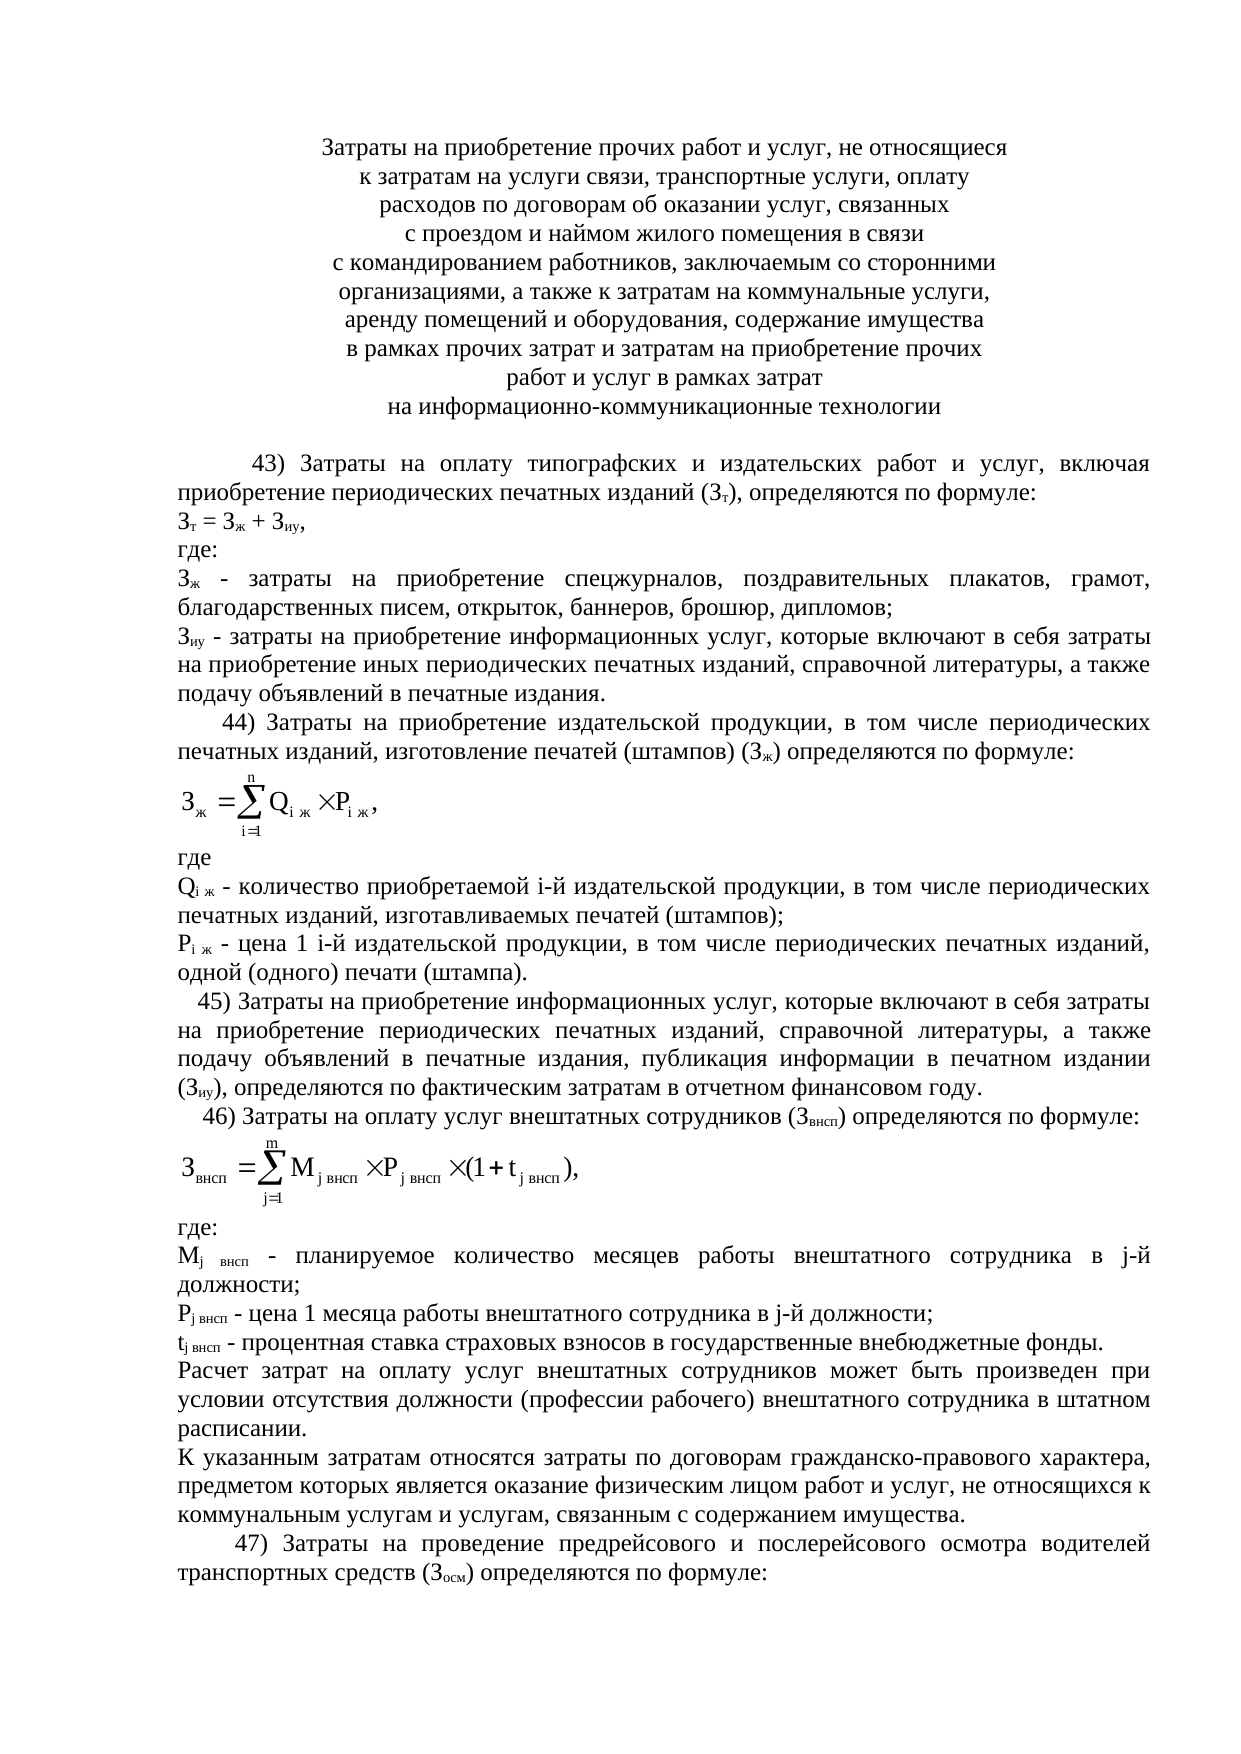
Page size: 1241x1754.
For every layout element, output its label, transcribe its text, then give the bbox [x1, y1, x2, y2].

text tj внсп - процентная ставка страховых взносов в государственные внебюджетные фонды. [177, 1327, 1152, 1355]
text с командированием работников, заключаемым со сторонними [177, 247, 1152, 276]
text Pj внсп - цена 1 месяца работы внештатного сотрудника в j-й должности; [177, 1298, 1152, 1327]
text работ и услуг в рамках затрат [177, 362, 1152, 391]
text где: [177, 534, 1152, 563]
text К указанным затратам относятся затраты по договорам гражданско-правового характера, предметом которых является оказание физическим лицом работ и услуг, не относящихся к коммунальным услугам и услугам, связанным с содержанием имущества. [177, 1442, 1152, 1528]
text Pi ж - цена 1 i-й издательской продукции, в том числе периодических печатных изданий, одной (одного) печати (штампа). [177, 928, 1152, 986]
text 45) Затраты на приобретение информационных услуг, которые включают в себя затраты на приобретение периодических печатных изданий, справочной литературы, а также подачу объявлений в печатные издания, публикация информации в печатном издании (Зиу), определяются по фактическим затратам в отчетном финансовом году. [177, 986, 1152, 1101]
text на информационно-коммуникационные технологии [177, 391, 1152, 419]
text к затратам на услуги связи, транспортные услуги, оплату [177, 161, 1152, 189]
text расходов по договорам об оказании услуг, связанных [177, 189, 1152, 218]
text где [177, 842, 1152, 871]
text 44) Затраты на приобретение издательской продукции, в том числе периодических печатных изданий, изготовление печатей (штампов) (Зж) определяются по формуле: [177, 707, 1152, 764]
text в рамках прочих затрат и затратам на приобретение прочих [177, 333, 1152, 362]
text аренду помещений и оборудования, содержание имущества [177, 304, 1152, 333]
text 46) Затраты на оплату услуг внештатных сотрудников (Звнсп) определяются по формуле: [177, 1101, 1152, 1130]
text 43) Затраты на оплату типографских и издательских работ и услуг, включая приобретение периодических печатных изданий (Зт), определяются по формуле: [177, 448, 1152, 506]
text с проездом и наймом жилого помещения в связи [177, 218, 1152, 247]
text Mj внсп - планируемое количество месяцев работы внештатного сотрудника в j-й должности; [177, 1240, 1152, 1298]
text Зиу - затраты на приобретение информационных услуг, которые включают в себя затраты на приобретение иных периодических печатных изданий, справочной литературы, а также подачу объявлений в печатные издания. [177, 621, 1152, 707]
text организациями, а также к затратам на коммунальные услуги, [177, 276, 1152, 304]
text 47) Затраты на проведение предрейсового и послерейсового осмотра водителей транспортных средств (Зосм) определяются по формуле: [177, 1528, 1152, 1585]
text Зт = Зж + Зиу, [177, 506, 1152, 534]
text Затраты на приобретение прочих работ и услуг, не относящиеся [177, 132, 1152, 161]
text Qi ж - количество приобретаемой i-й издательской продукции, в том числе периодических печатных изданий, изготавливаемых печатей (штампов); [177, 871, 1152, 928]
text где: [177, 1212, 1152, 1240]
text Расчет затрат на оплату услуг внештатных сотрудников может быть произведен при условии отсутствия должности (профессии рабочего) внештатного сотрудника в штатном расписании. [177, 1355, 1152, 1442]
text Зж - затраты на приобретение спецжурналов, поздравительных плакатов, грамот, благодарственных писем, открыток, баннеров, брошюр, дипломов; [177, 563, 1152, 621]
